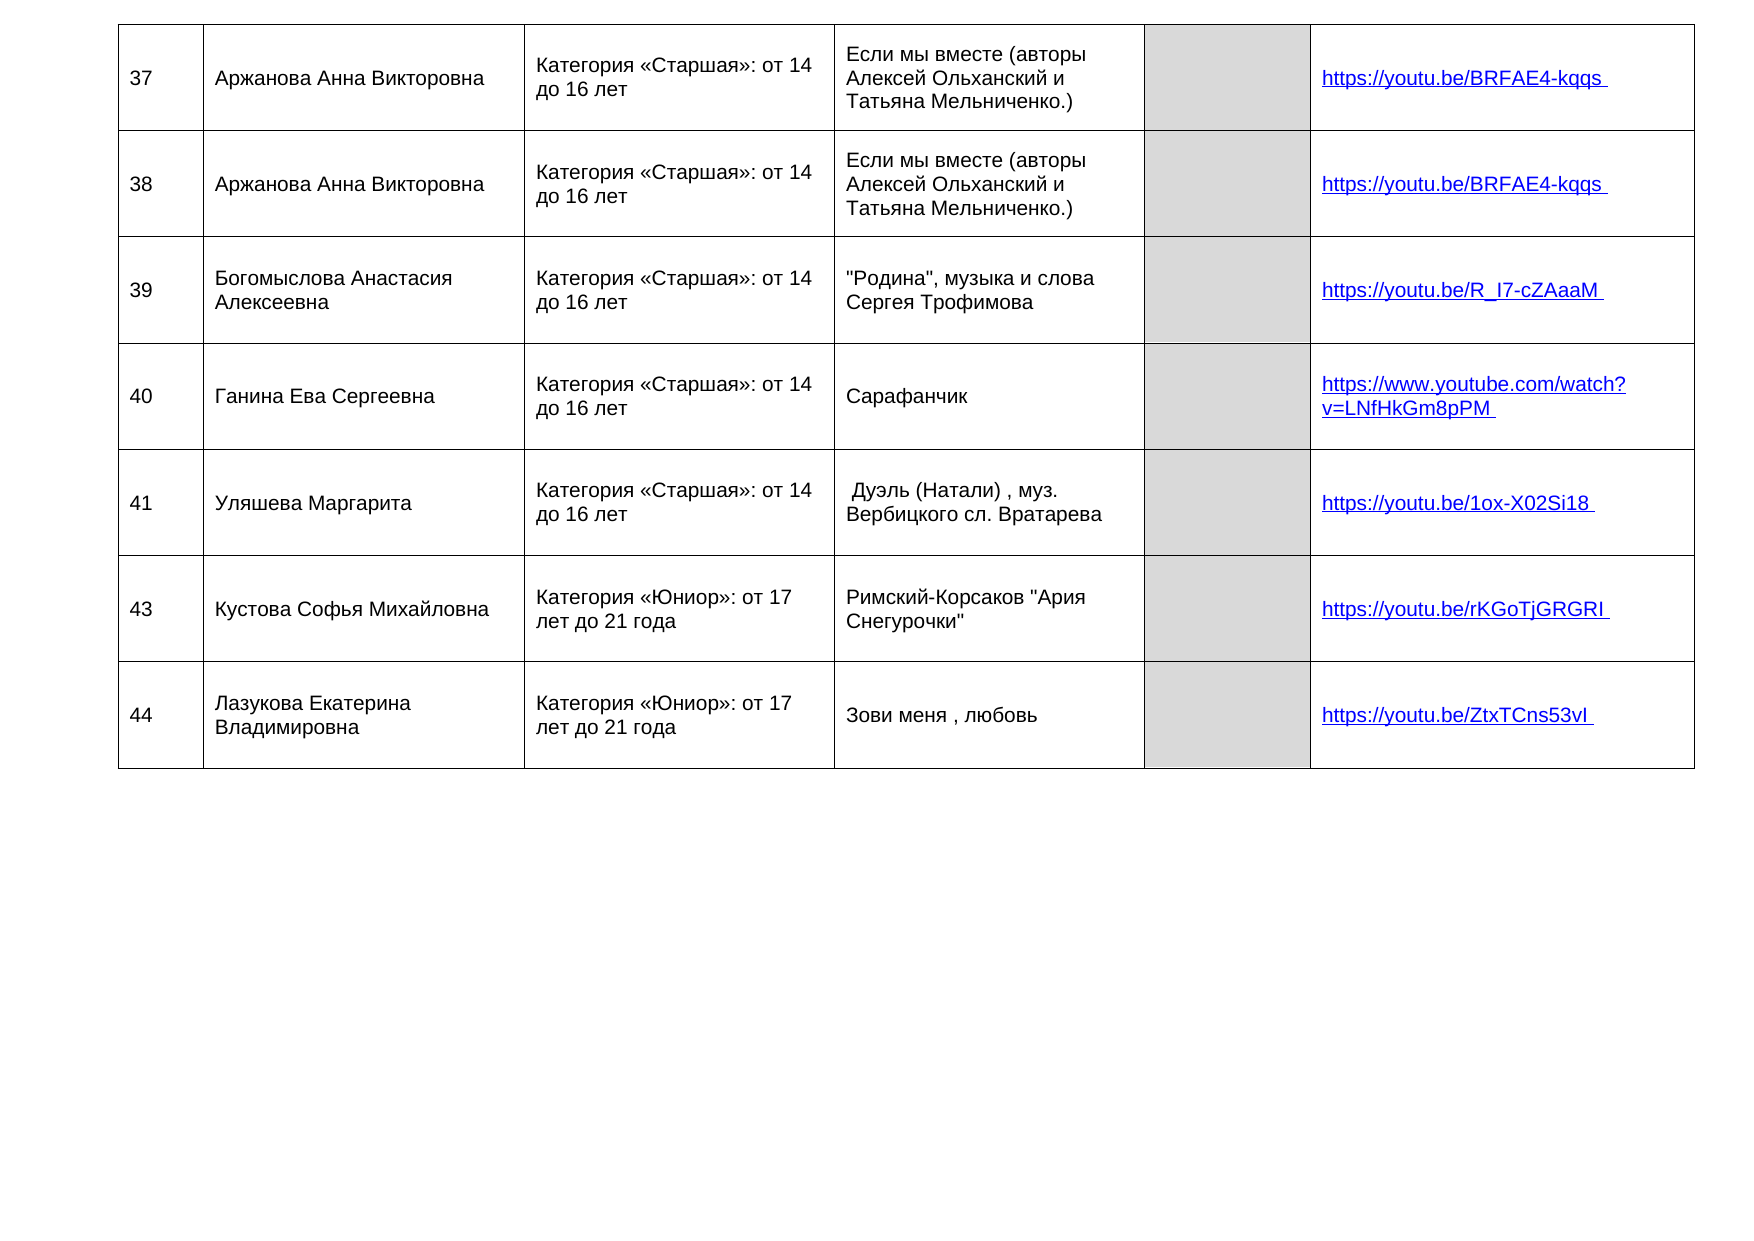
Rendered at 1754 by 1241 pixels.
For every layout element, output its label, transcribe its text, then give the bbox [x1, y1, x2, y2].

table_cell 39 [119, 237, 203, 342]
table_cell [1145, 344, 1310, 449]
table_cell [1145, 662, 1310, 767]
table_cell Римский-Корсаков "Ария Снегурочки" [835, 556, 1144, 661]
table_cell [1145, 131, 1310, 236]
table_cell Уляшева Маргарита [204, 450, 524, 555]
table_cell https://youtu.be/1ox-X02Si18 [1311, 450, 1694, 555]
table_cell Лазукова Екатерина Владимировна [204, 662, 524, 767]
table_cell https://youtu.be/R_I7-cZAaaM [1311, 237, 1694, 342]
table_cell 38 [119, 131, 203, 236]
table_cell Если мы вместе (авторы Алексей Ольханский и Татьяна Мельниченко.) [835, 131, 1144, 236]
table_cell https://youtu.be/rKGoTjGRGRI [1311, 556, 1694, 661]
table_cell Сарафанчик [835, 344, 1144, 449]
table_cell Если мы вместе (авторы Алексей Ольханский и Татьяна Мельниченко.) [835, 25, 1144, 130]
table_cell https://youtu.be/BRFAE4-kqqs [1311, 131, 1694, 236]
table_cell Зови меня , любовь [835, 662, 1144, 767]
table_cell 37 [119, 25, 203, 130]
table_cell Аржанова Анна Викторовна [204, 25, 524, 130]
table_cell https://youtu.be/BRFAE4-kqqs [1311, 25, 1694, 130]
table_cell 43 [119, 556, 203, 661]
table_cell Богомыслова Анастасия Алексеевна [204, 237, 524, 342]
table_cell Категория «Старшая»: от 14 до 16 лет [525, 237, 834, 342]
table_cell https://www.youtube.com/watch?v=LNfHkGm8pPM [1311, 344, 1694, 449]
table_cell Категория «Юниор»: от 17 лет до 21 года [525, 556, 834, 661]
table_cell 41 [119, 450, 203, 555]
table_cell Категория «Старшая»: от 14 до 16 лет [525, 344, 834, 449]
table_cell Аржанова Анна Викторовна [204, 131, 524, 236]
table_cell Кустова Софья Михайловна [204, 556, 524, 661]
table_cell 44 [119, 662, 203, 767]
table_cell Дуэль (Натали) , муз. Вербицкого сл. Вратарева [835, 450, 1144, 555]
table_cell "Родина", музыка и слова Сергея Трофимова [835, 237, 1144, 342]
table_cell Категория «Юниор»: от 17 лет до 21 года [525, 662, 834, 767]
table_cell [1145, 25, 1310, 130]
table_cell Ганина Ева Сергеевна [204, 344, 524, 449]
table_cell [1145, 450, 1310, 555]
table_cell [1145, 237, 1310, 342]
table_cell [525, 25, 834, 130]
table_cell https://youtu.be/ZtxTCns53vI [1311, 662, 1694, 767]
table_cell Категория «Старшая»: от 14 до 16 лет [525, 450, 834, 555]
table_cell [1145, 556, 1310, 661]
table_cell Категория «Старшая»: от 14 до 16 лет [525, 131, 834, 236]
table_cell 40 [119, 344, 203, 449]
